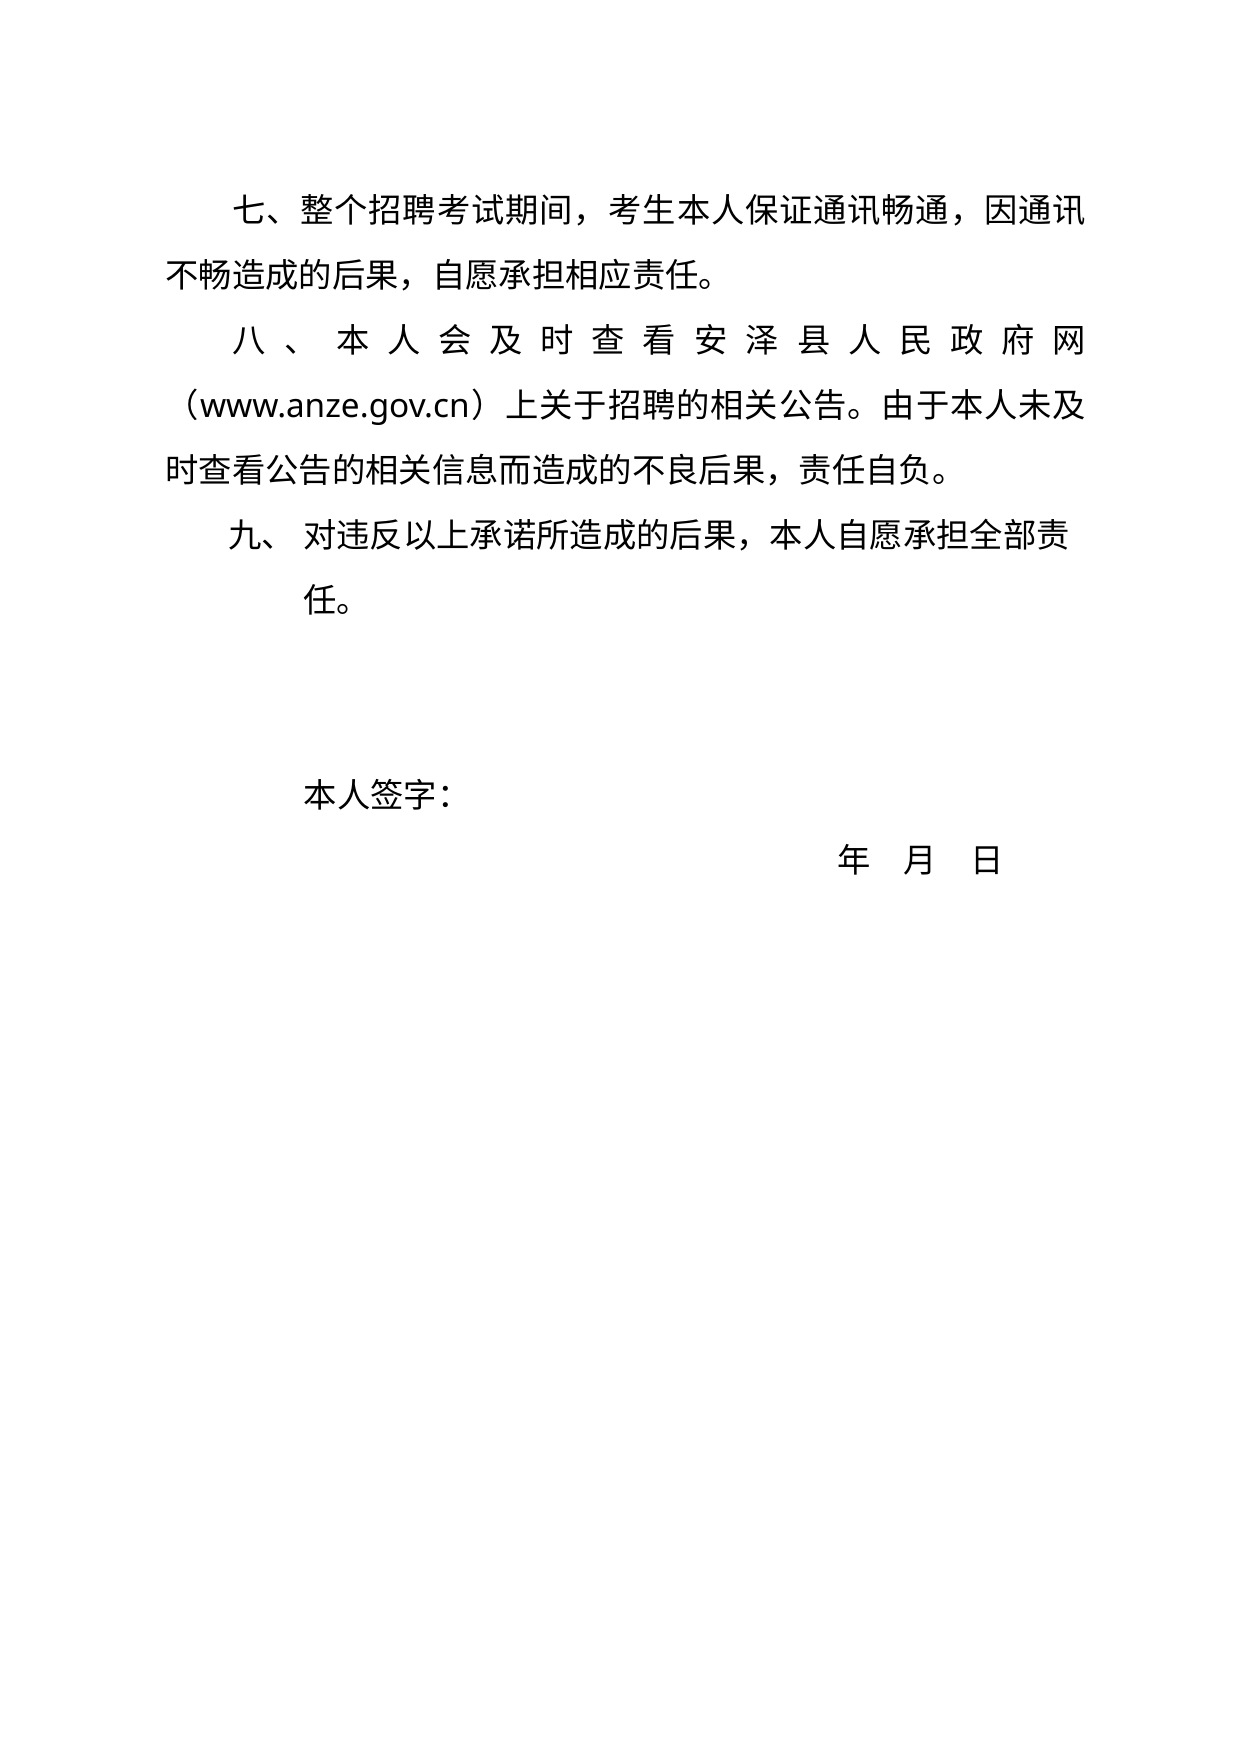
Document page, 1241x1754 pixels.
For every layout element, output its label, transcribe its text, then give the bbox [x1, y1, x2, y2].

text 八、本人会及时查看安泽县人民政府网（www.anze.gov.cn）上关于招聘的相关公告。由于本人未及时查看公告的相关信息而造成的不良后果，责任自负。 [165, 305, 1087, 500]
text 年 月 日 [165, 825, 1087, 890]
text 本人签字： [165, 760, 1087, 825]
list 对违反以上承诺所造成的后果，本人自愿承担全部责任。 [228, 500, 1087, 630]
text 七、整个招聘考试期间，考生本人保证通讯畅通，因通讯不畅造成的后果，自愿承担相应责任。 [165, 175, 1087, 305]
